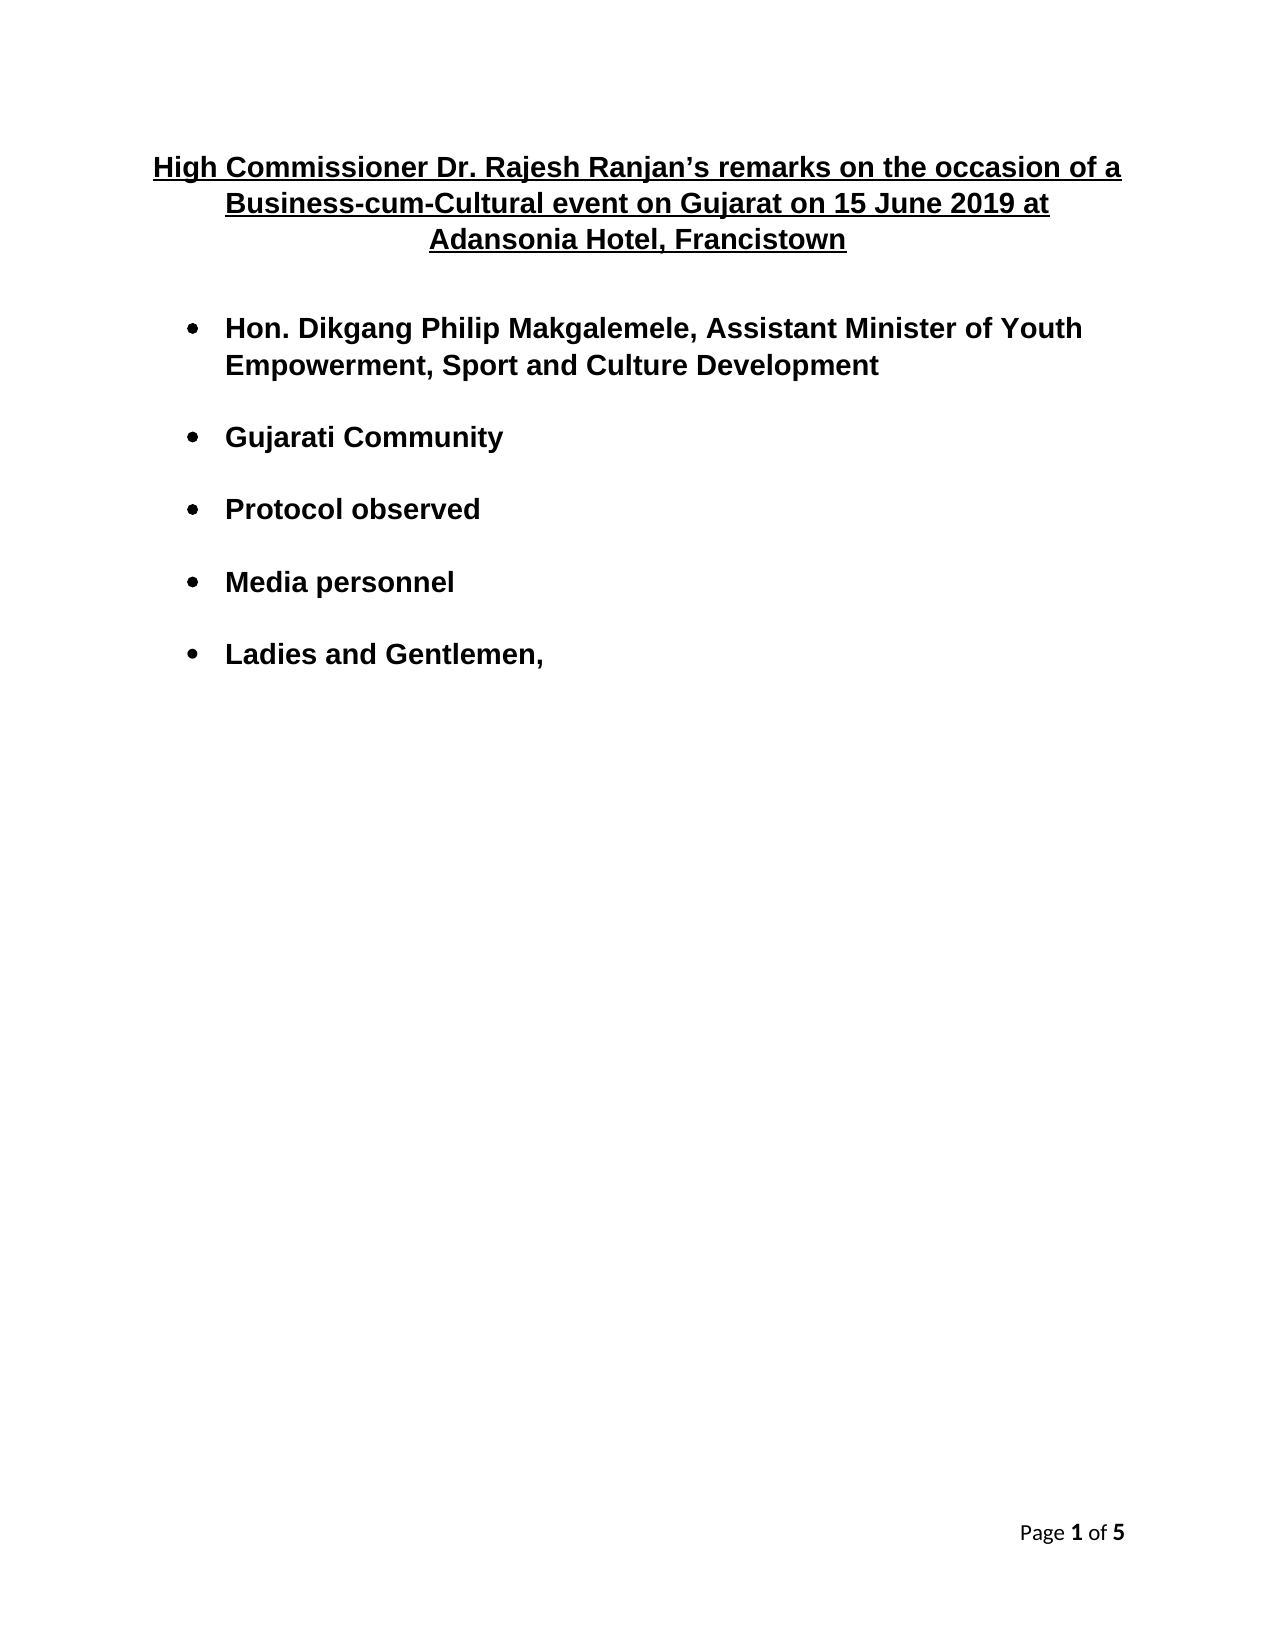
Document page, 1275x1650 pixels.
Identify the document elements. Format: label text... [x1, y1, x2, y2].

list Protocol observed [187, 492, 1125, 526]
text High Commissioner Dr. Rajesh Ranjan’s remarks on the occasion of a Business-cum-Cultural event on Gujarat on 15 June 2019 at Adansonia Hotel, Francistown [150, 150, 1125, 256]
list Hon. Dikgang Philip Makgalemele, Assistant Minister of Youth Empowerment, Sport and Culture Development [187, 311, 1125, 381]
list Ladies and Gentlemen, [187, 637, 1125, 671]
list Gujarati Community [187, 420, 1125, 454]
list Media personnel [187, 565, 1125, 599]
